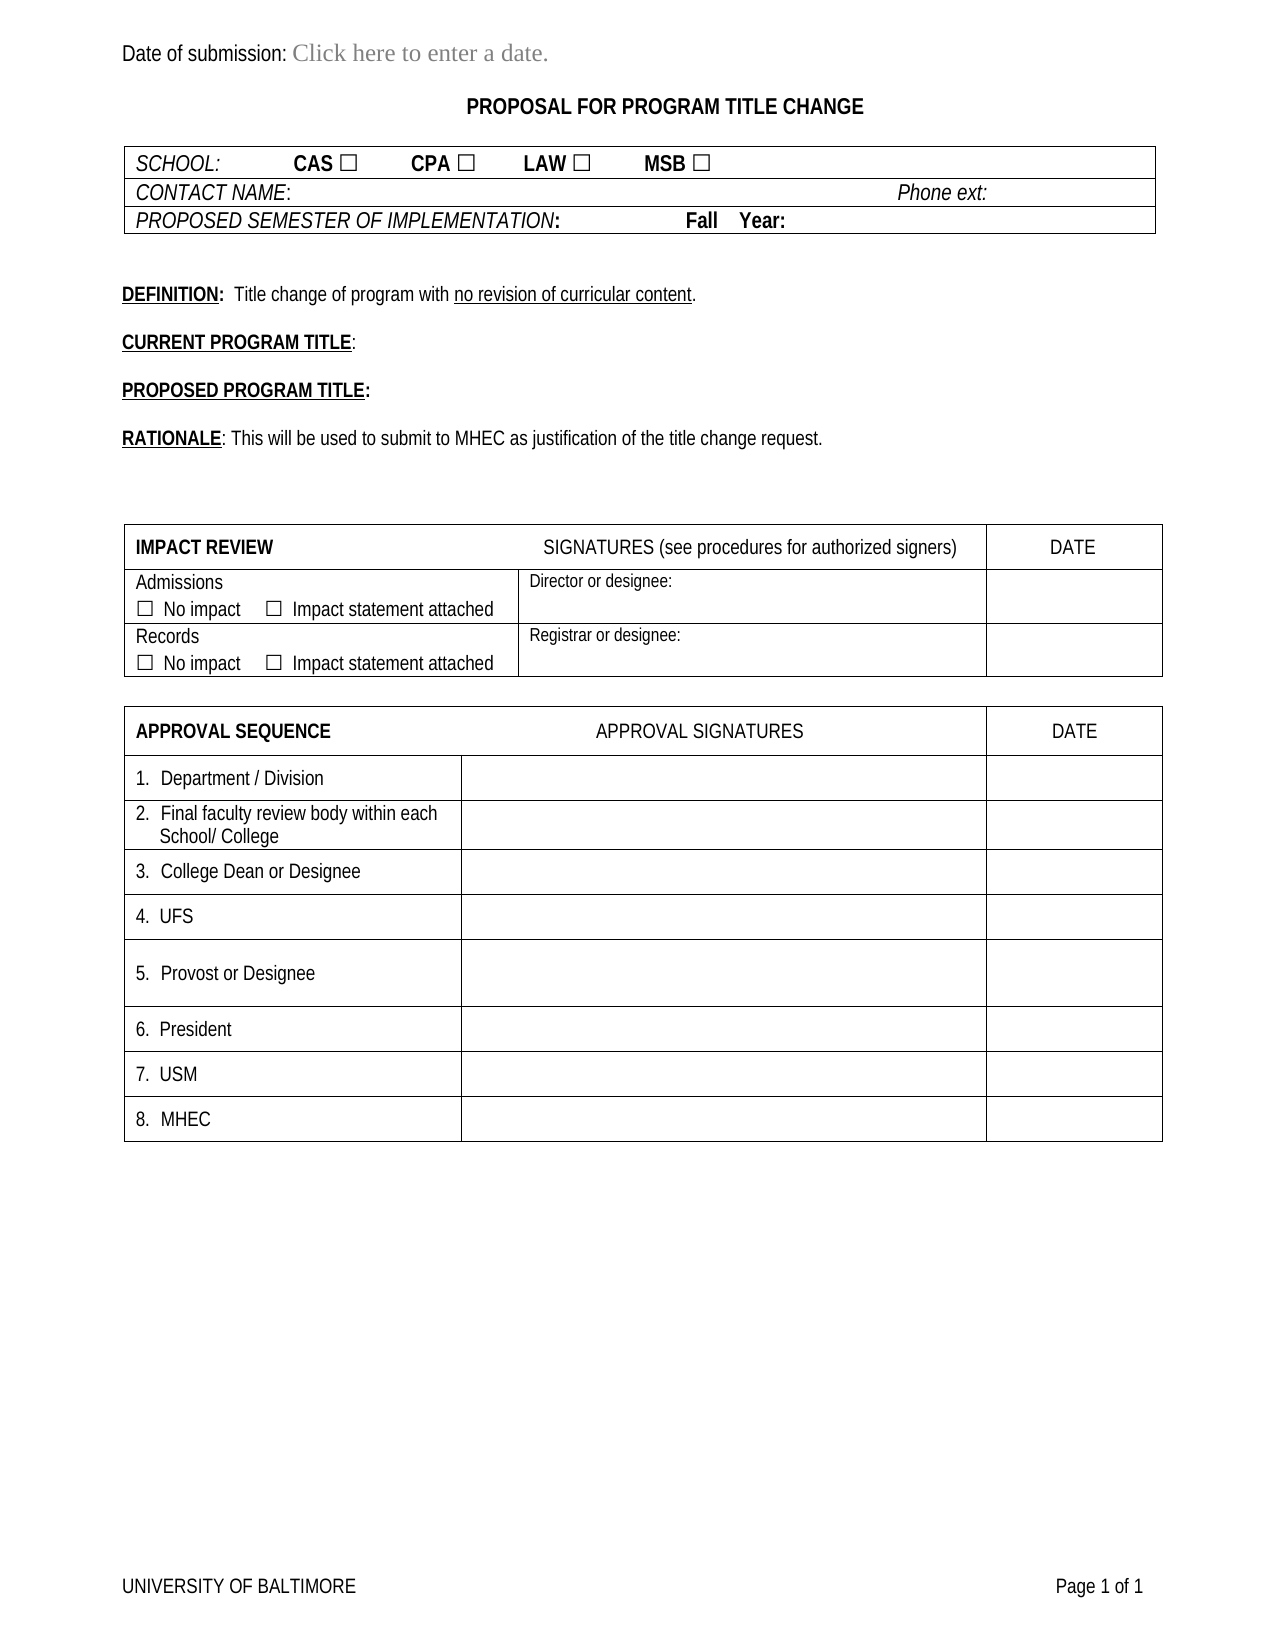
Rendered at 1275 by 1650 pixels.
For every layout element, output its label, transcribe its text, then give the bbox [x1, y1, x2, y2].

table_cell [462, 940, 986, 1006]
table_cell [462, 801, 986, 848]
table_cell [987, 1007, 1162, 1051]
table_cell [462, 756, 986, 799]
text CURRENT PROGRAM TITLE: [122, 330, 1143, 354]
table_header DATE [987, 525, 1162, 569]
table_cell 7. USM [125, 1052, 461, 1096]
table_cell 4. UFS [125, 895, 461, 938]
table_cell Admissions No impact Impact statement attached [125, 570, 518, 623]
table_cell 1. Department / Division [125, 756, 461, 799]
table_cell [987, 1097, 1162, 1141]
table_cell [987, 570, 1162, 623]
table_cell [987, 1052, 1162, 1096]
table_cell [987, 756, 1162, 799]
table_cell [462, 850, 986, 893]
table_cell [987, 624, 1162, 676]
table_cell 8. MHEC [125, 1097, 461, 1141]
table_cell Director or designee: [519, 570, 986, 623]
table_cell 2. Final faculty review body within each School/ College [125, 801, 461, 848]
text DEFINITION: Title change of program with no revision of curricular content. [122, 282, 1143, 306]
table_header IMPACT REVIEW SIGNATURES (see procedures for authorized signers) [125, 525, 986, 569]
table_header APPROVAL SEQUENCE APPROVAL SIGNATURES [125, 707, 986, 754]
table_cell [462, 895, 986, 938]
table_cell Records No impact Impact statement attached [125, 624, 518, 676]
table_cell Registrar or designee: [519, 624, 986, 676]
table_cell [987, 850, 1162, 893]
table_cell [462, 1007, 986, 1051]
table_cell 5. Provost or Designee [125, 940, 461, 1006]
text RATIONALE: This will be used to submit to MHEC as justification of the title change request. [122, 426, 1143, 450]
table_cell [462, 1097, 986, 1141]
table_header DATE [987, 707, 1162, 754]
table_cell [462, 1052, 986, 1096]
table_cell [987, 940, 1162, 1006]
table_cell [987, 801, 1162, 848]
table_cell 3. College Dean or Designee [125, 850, 461, 893]
text PROPOSED PROGRAM TITLE: [122, 378, 1143, 402]
table_cell 6. President [125, 1007, 461, 1051]
table_cell [987, 895, 1162, 938]
